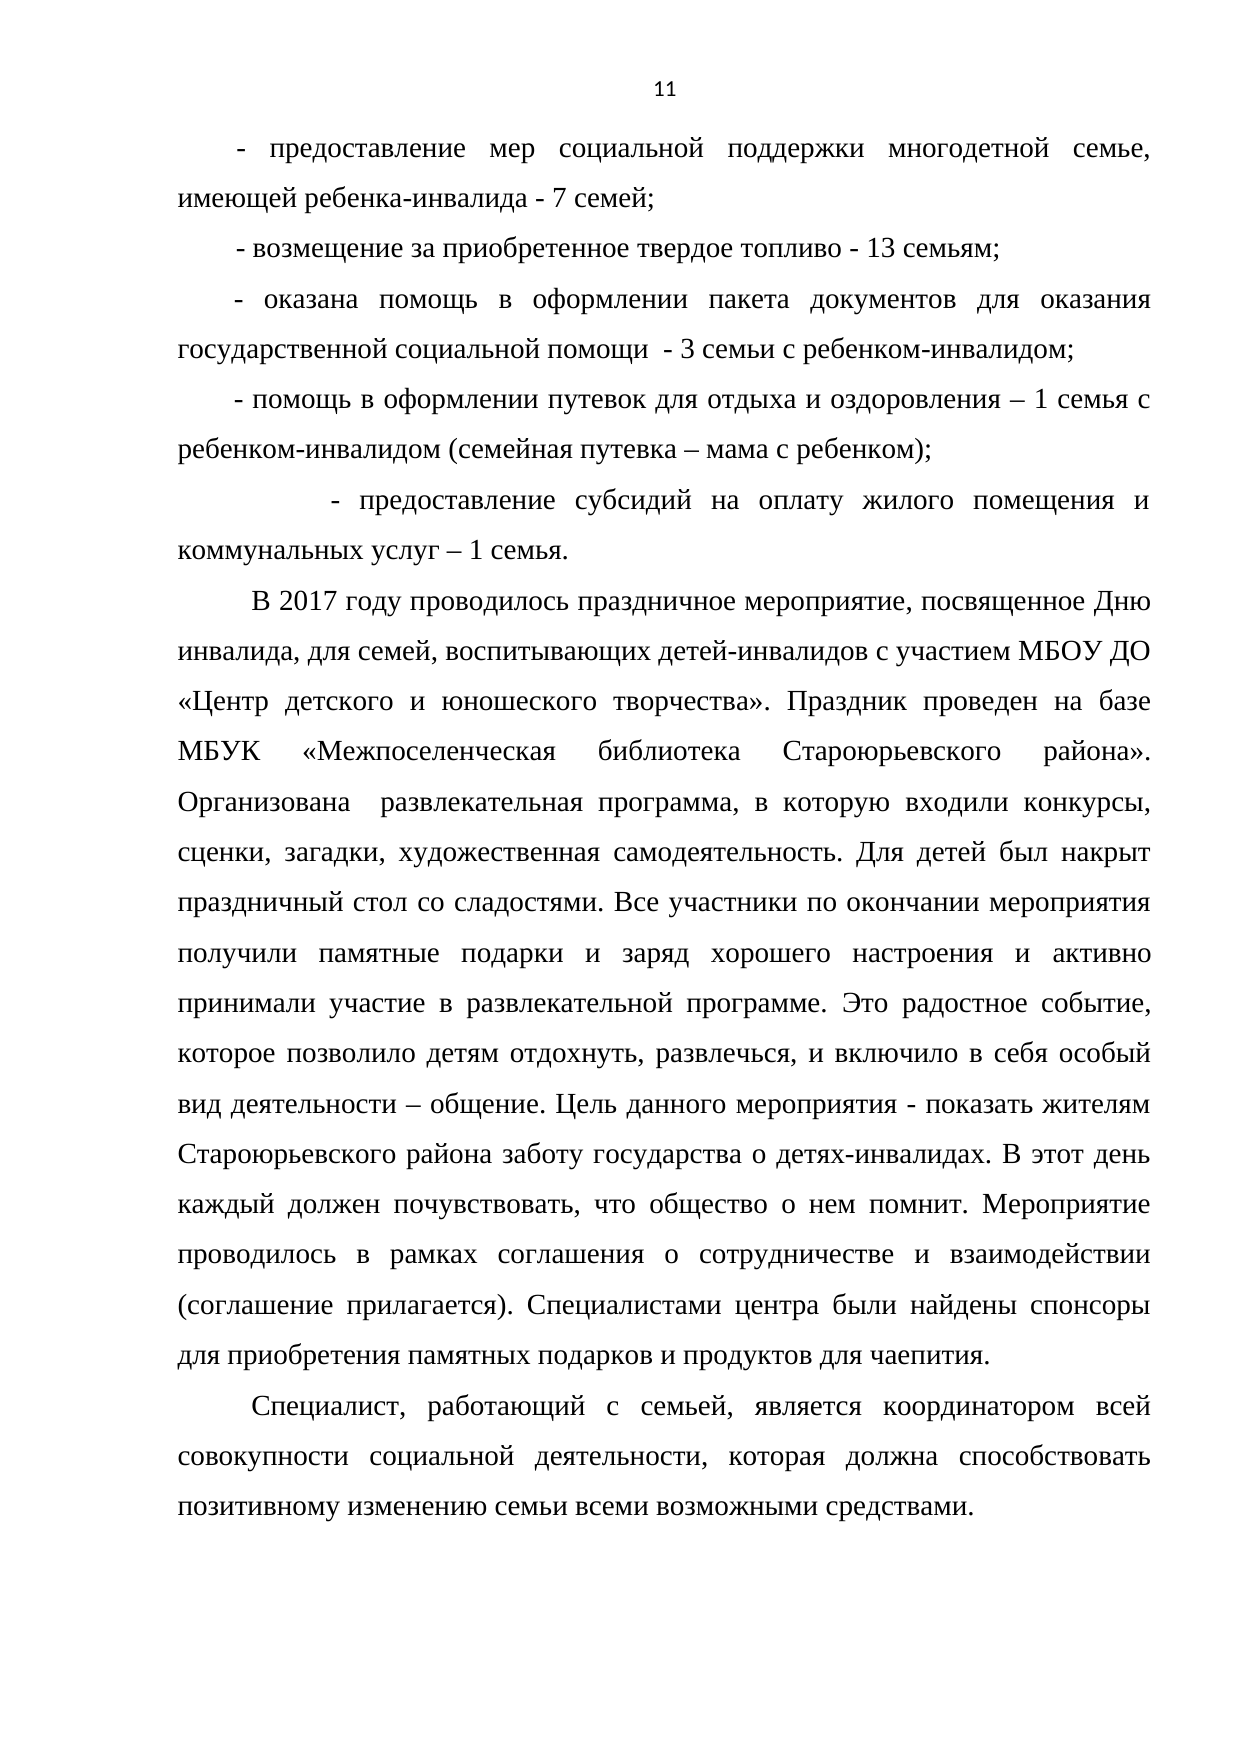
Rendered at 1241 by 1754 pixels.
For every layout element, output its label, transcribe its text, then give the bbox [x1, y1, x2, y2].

text Специалист, работающий с семьей, является координатором всей совокупности социальной деятельности, которая должна способствовать позитивному изменению семьи всеми возможными средствами. [177, 1388, 1152, 1522]
text В 2017 году проводилось праздничное мероприятие, посвященное Дню инвалида, для семей, воспитывающих детей-инвалидов с участием МБОУ ДО «Центр детского и юношеского творчества». Праздник проведен на базе МБУК «Межпоселенческая библиотека Староюрьевского района». Организована развлекательная программа, в которую входили конкурсы, сценки, загадки, художественная самодеятельность. Для детей был накрыт праздничный стол со сладостями. Все участники по окончании мероприятия получили памятные подарки и заряд хорошего настроения и активно принимали участие в развлекательной программе. Это радостное событие, которое позволило детям отдохнуть, развлечься, и включило в себя особый вид деятельности – общение. Цель данного мероприятия - показать жителям Староюрьевского района заботу государства о детях-инвалидах. В этот день каждый должен почувствовать, что общество о нем помнит. Мероприятие проводилось в рамках соглашения о сотрудничестве и взаимодействии (соглашение прилагается). Специалистами центра были найдены спонсоры для приобретения памятных подарков и продуктов для чаепития. [177, 583, 1152, 1371]
text - возмещение за приобретенное твердое топливо - 13 семьям; [177, 230, 1152, 264]
text - оказана помощь в оформлении пакета документов для оказания государственной социальной помощи - 3 семьи с ребенком-инвалидом; [177, 281, 1152, 364]
text - предоставление мер социальной поддержки многодетной семье, имеющей ребенка-инвалида - 7 семей; [177, 130, 1152, 214]
text - помощь в оформлении путевок для отдыха и оздоровления – 1 семья с ребенком-инвалидом (семейная путевка – мама с ребенком); [177, 381, 1152, 465]
text - предоставление субсидий на оплату жилого помещения и коммунальных услуг – 1 семья. [177, 482, 1152, 566]
